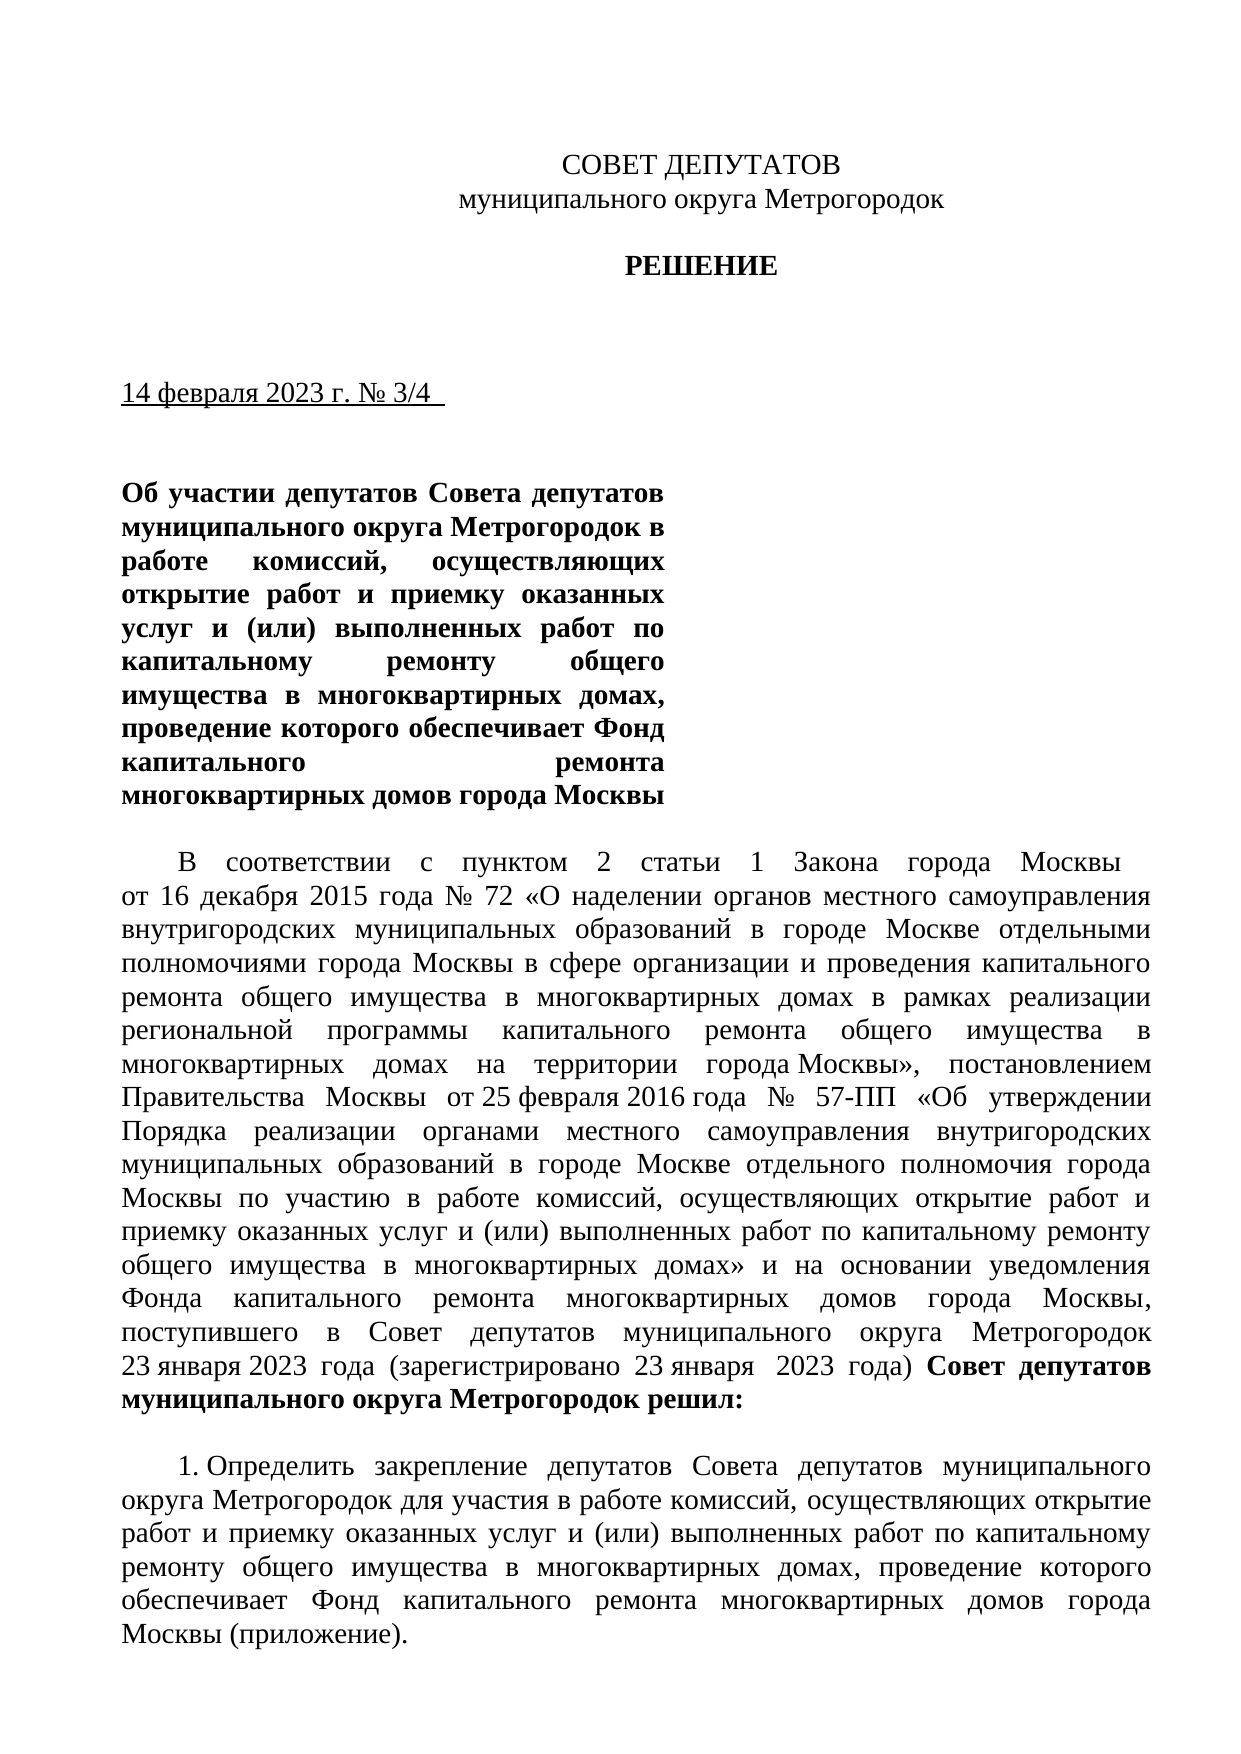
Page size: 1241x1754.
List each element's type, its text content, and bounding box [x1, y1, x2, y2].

text Об участии депутатов Совета депутатов муниципального округа Метрогородок в работе комиссий, осуществляющих открытие работ и приемку оказанных услуг и (или) выполненных работ по капитальному ремонту общего имущества в многоквартирных домах, проведение которого обеспечивает Фонд капитального ремонта многоквартирных домов города Москвы [121, 476, 665, 811]
text 1. Определить закрепление депутатов Совета депутатов муниципального округа Метрогородок для участия в работе комиссий, осуществляющих открытие работ и приемку оказанных услуг и (или) выполненных работ по капитальному ремонту общего имущества в многоквартирных домах, проведение которого обеспечивает Фонд капитального ремонта многоквартирных домов города Москвы (приложение). [121, 1448, 1152, 1649]
text муниципального округа Метрогородок [177, 181, 1152, 214]
text СОВЕТ ДЕПУТАТОВ [177, 147, 1152, 181]
text В соответствии с пунктом 2 статьи 1 Закона города Москвы от 16 декабря 2015 года № 72 «О наделении органов местного самоуправления внутригородских муниципальных образований в городе Москве отдельными полномочиями города Москвы в сфере организации и проведения капитального ремонта общего имущества в многоквартирных домах в рамках реализации региональной программы капитального ремонта общего имущества в многоквартирных домах на территории города Москвы», постановлением Правительства Москвы от 25 февраля 2016 года № 57-ПП «Об утверждении Порядка реализации органами местного самоуправления внутригородских муниципальных образований в городе Москве отдельного полномочия города Москвы по участию в работе комиссий, осуществляющих открытие работ и приемку оказанных услуг и (или) выполненных работ по капитальному ремонту общего имущества в многоквартирных домах» и на основании уведомления Фонда капитального ремонта многоквартирных домов города Москвы, поступившего в Совет депутатов муниципального округа Метрогородок 23 января 2023 года (зарегистрировано 23 января 2023 года) Совет депутатов муниципального округа Метрогородок решил: [121, 844, 1152, 1415]
text РЕШЕНИЕ [177, 248, 1152, 281]
text 14 февраля 2023 г. № 3/4 [121, 375, 1152, 408]
